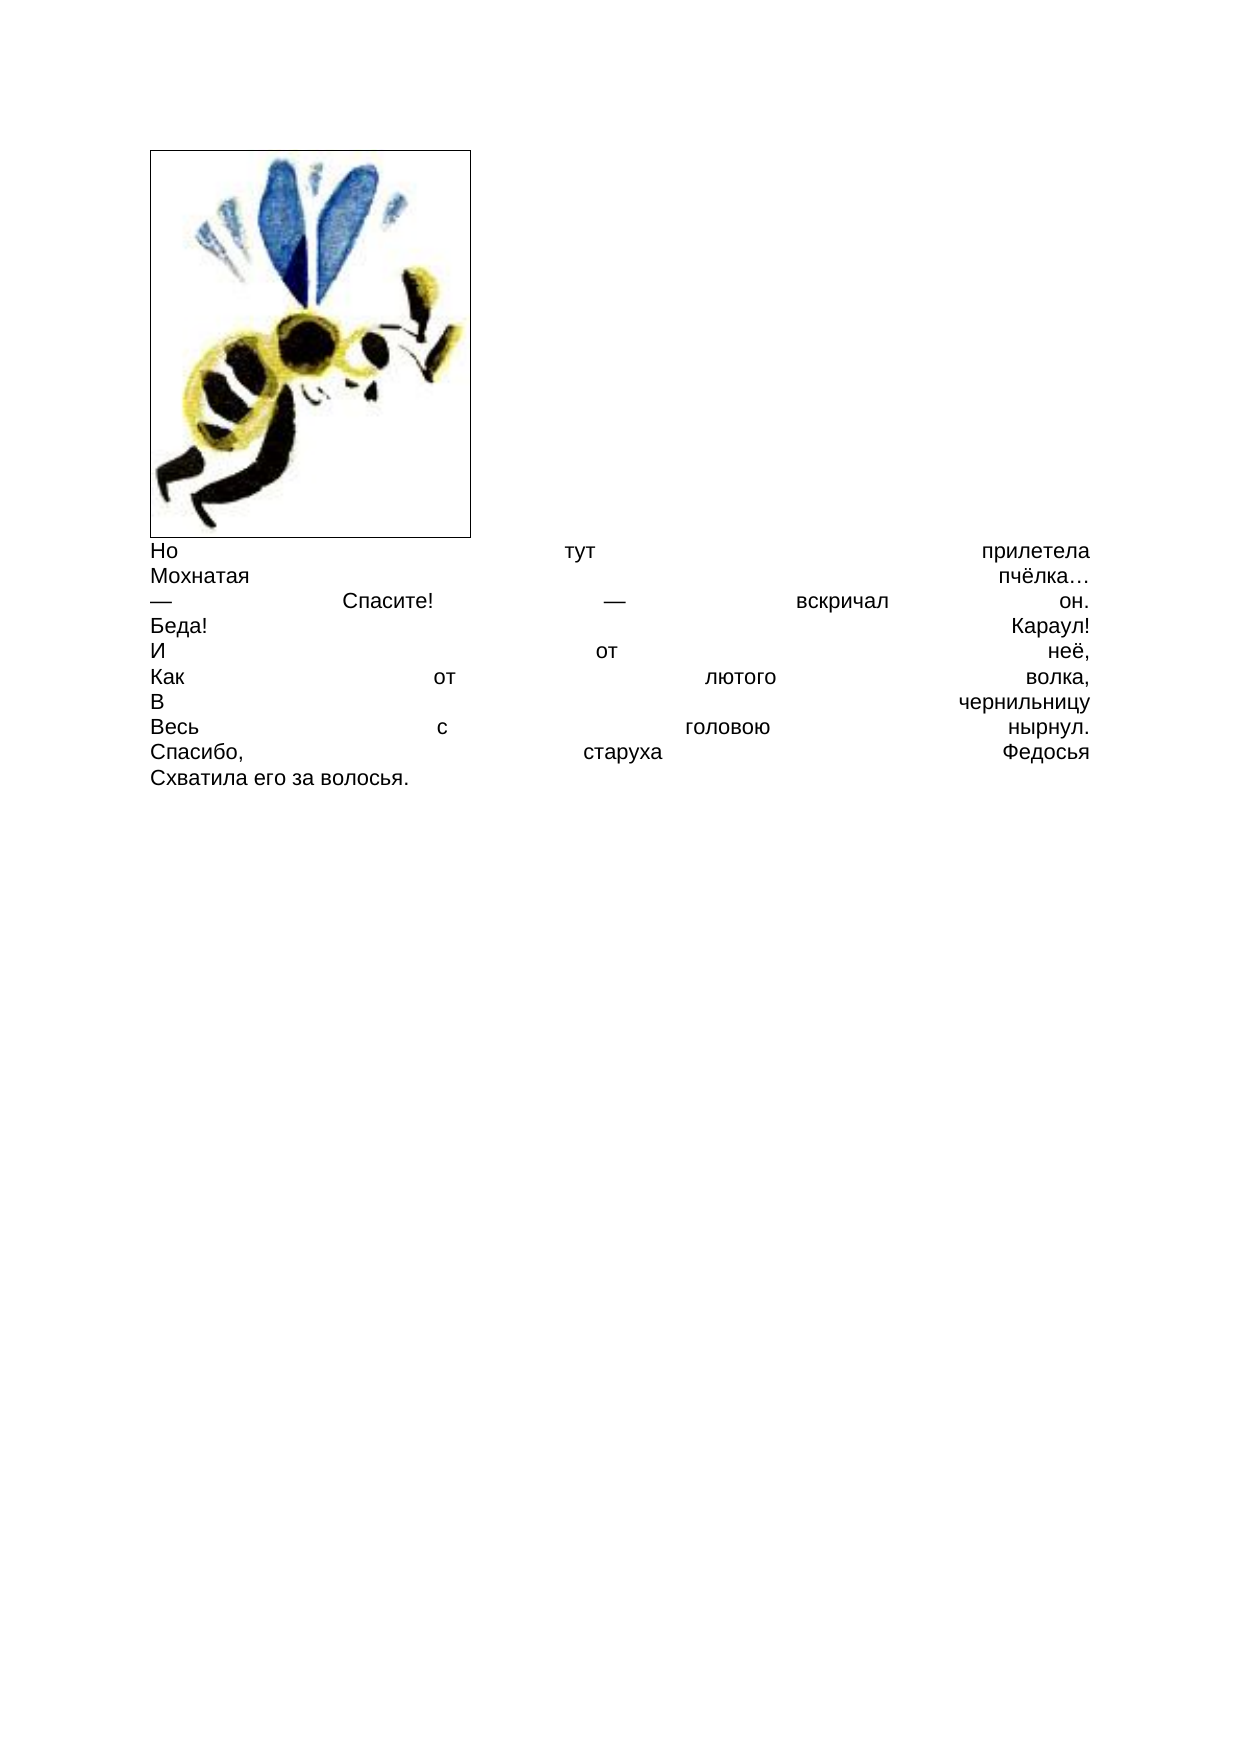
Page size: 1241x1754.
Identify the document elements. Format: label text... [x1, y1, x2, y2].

picture [151, 151, 470, 537]
text Но тут прилетелаМохнатая пчёлка…— Спасите! — вскричал он.Беда! Караул!И от неё,Как от лютого волка,В чернильницуВесь с головою нырнул.Спасибо, старуха ФедосьяСхватила его за волосья. [150, 538, 1090, 790]
